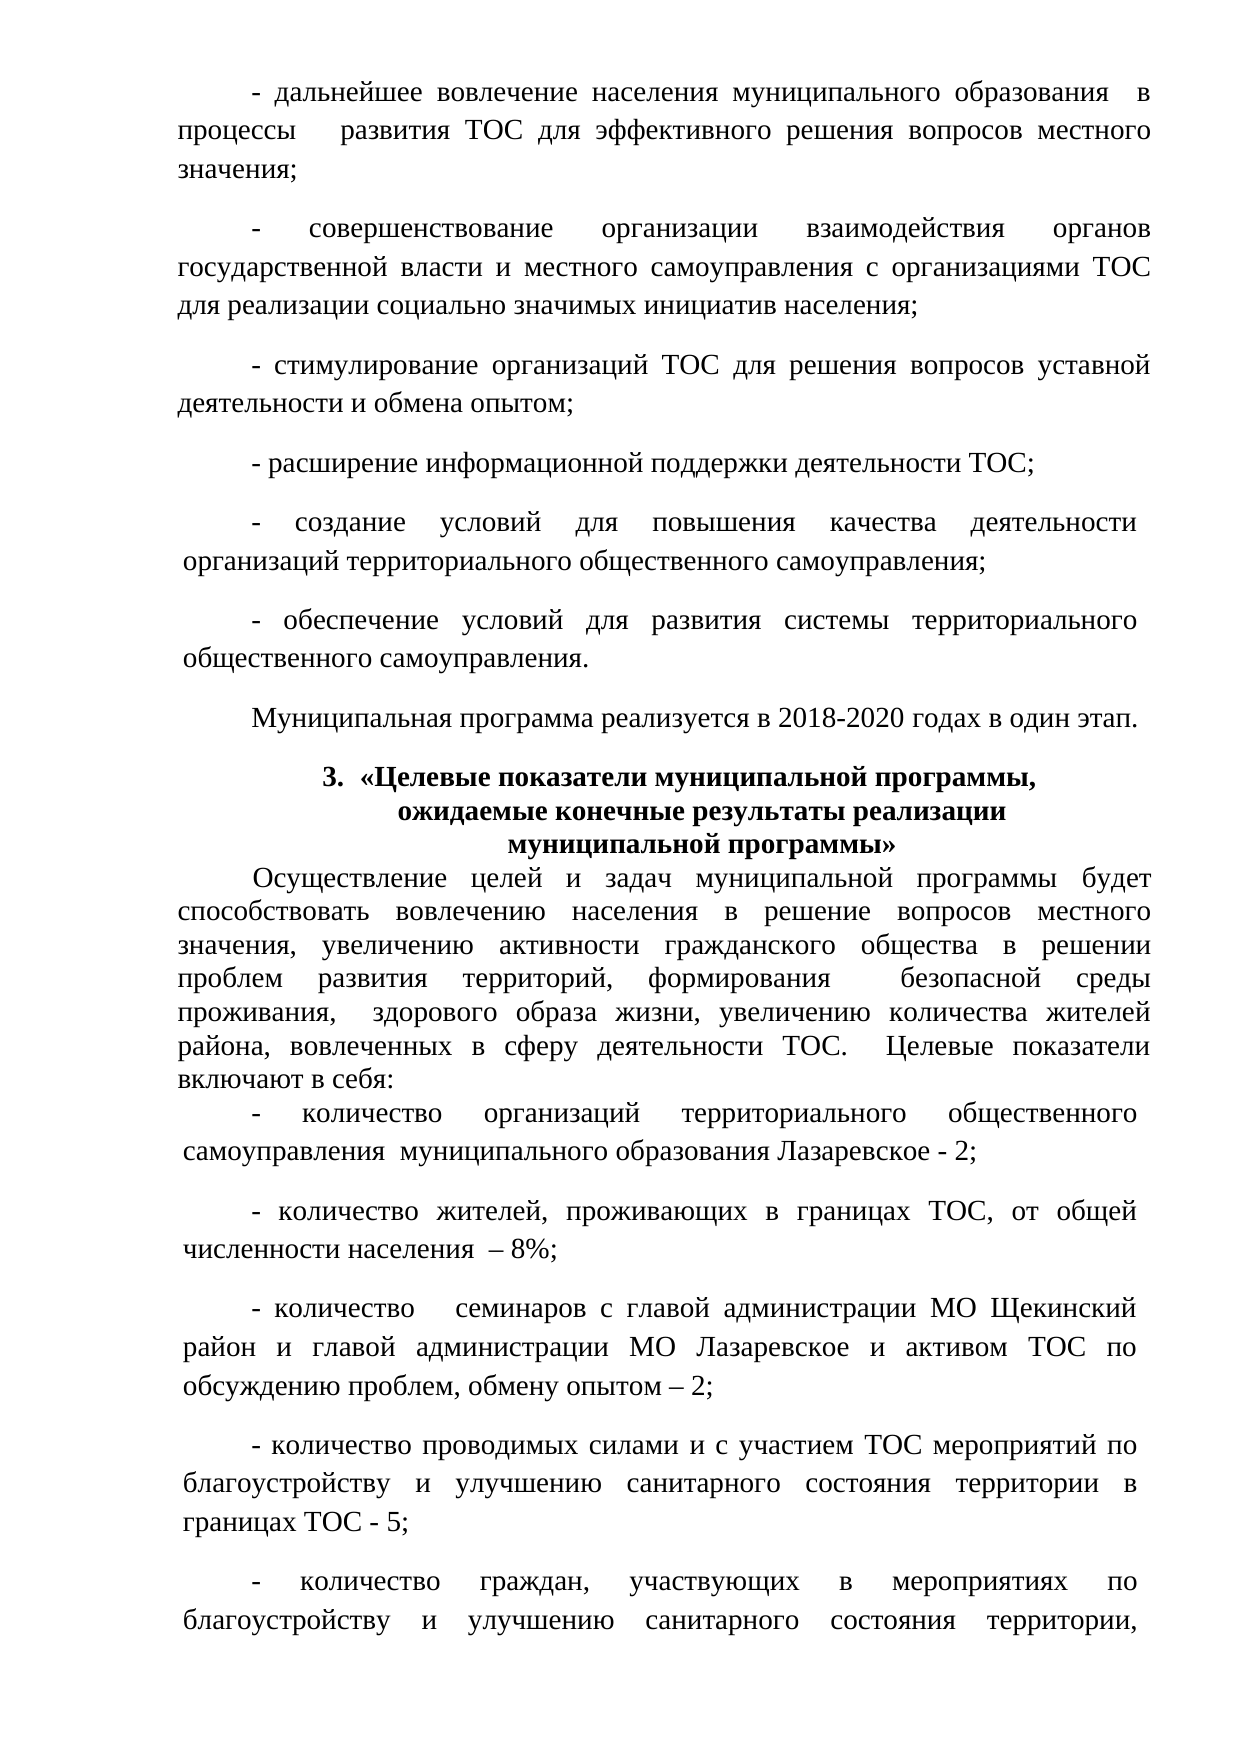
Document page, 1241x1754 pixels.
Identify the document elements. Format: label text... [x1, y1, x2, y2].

text - количество жителей, проживающих в границах ТОС, от общей численности населения – 8%; [183, 1193, 1138, 1265]
text - создание условий для повышения качества деятельности организаций территориального общественного самоуправления; [183, 504, 1138, 576]
text - обеспечение условий для развития системы территориального общественного самоуправления. [183, 602, 1138, 674]
text - совершенствование организации взаимодействия органов государственной власти и местного самоуправления с организациями ТОС для реализации социально значимых инициатив населения; [177, 210, 1152, 321]
text - количество проводимых силами и с участием ТОС мероприятий по благоустройству и улучшению санитарного состояния территории в границах ТОС - 5; [183, 1427, 1138, 1538]
list муниципальной программы» [252, 826, 1152, 860]
text - стимулирование организаций ТОС для решения вопросов уставной деятельности и обмена опытом; [177, 347, 1152, 419]
text Муниципальная программа реализуется в 2018-2020 годах в один этап. [177, 700, 1152, 733]
text - расширение информационной поддержки деятельности ТОС; [177, 445, 1152, 478]
list «Целевые показатели муниципальной программы, [207, 759, 1152, 793]
list ожидаемые конечные результаты реализации [252, 793, 1152, 826]
text - количество семинаров с главой администрации МО Щекинский район и главой администрации МО Лазаревское и активом ТОС по обсуждению проблем, обмену опытом – 2; [183, 1291, 1138, 1401]
text - дальнейшее вовлечение населения муниципального образования в процессы развития ТОС для эффективного решения вопросов местного значения; [177, 74, 1152, 184]
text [183, 1563, 1138, 1636]
list Осуществление целей и задач муниципальной программы будет способствовать вовлечению населения в решение вопросов местного значения, увеличению активности гражданского общества в решении проблем развития территорий, формирования безопасной среды проживания, здорового образа жизни, увеличению количества жителей района, вовлеченных в сферу деятельности ТОС. Целевые показатели включают в себя: [177, 860, 1152, 1095]
text - количество организаций территориального общественного самоуправления муниципального образования Лазаревское - 2; [183, 1095, 1138, 1167]
